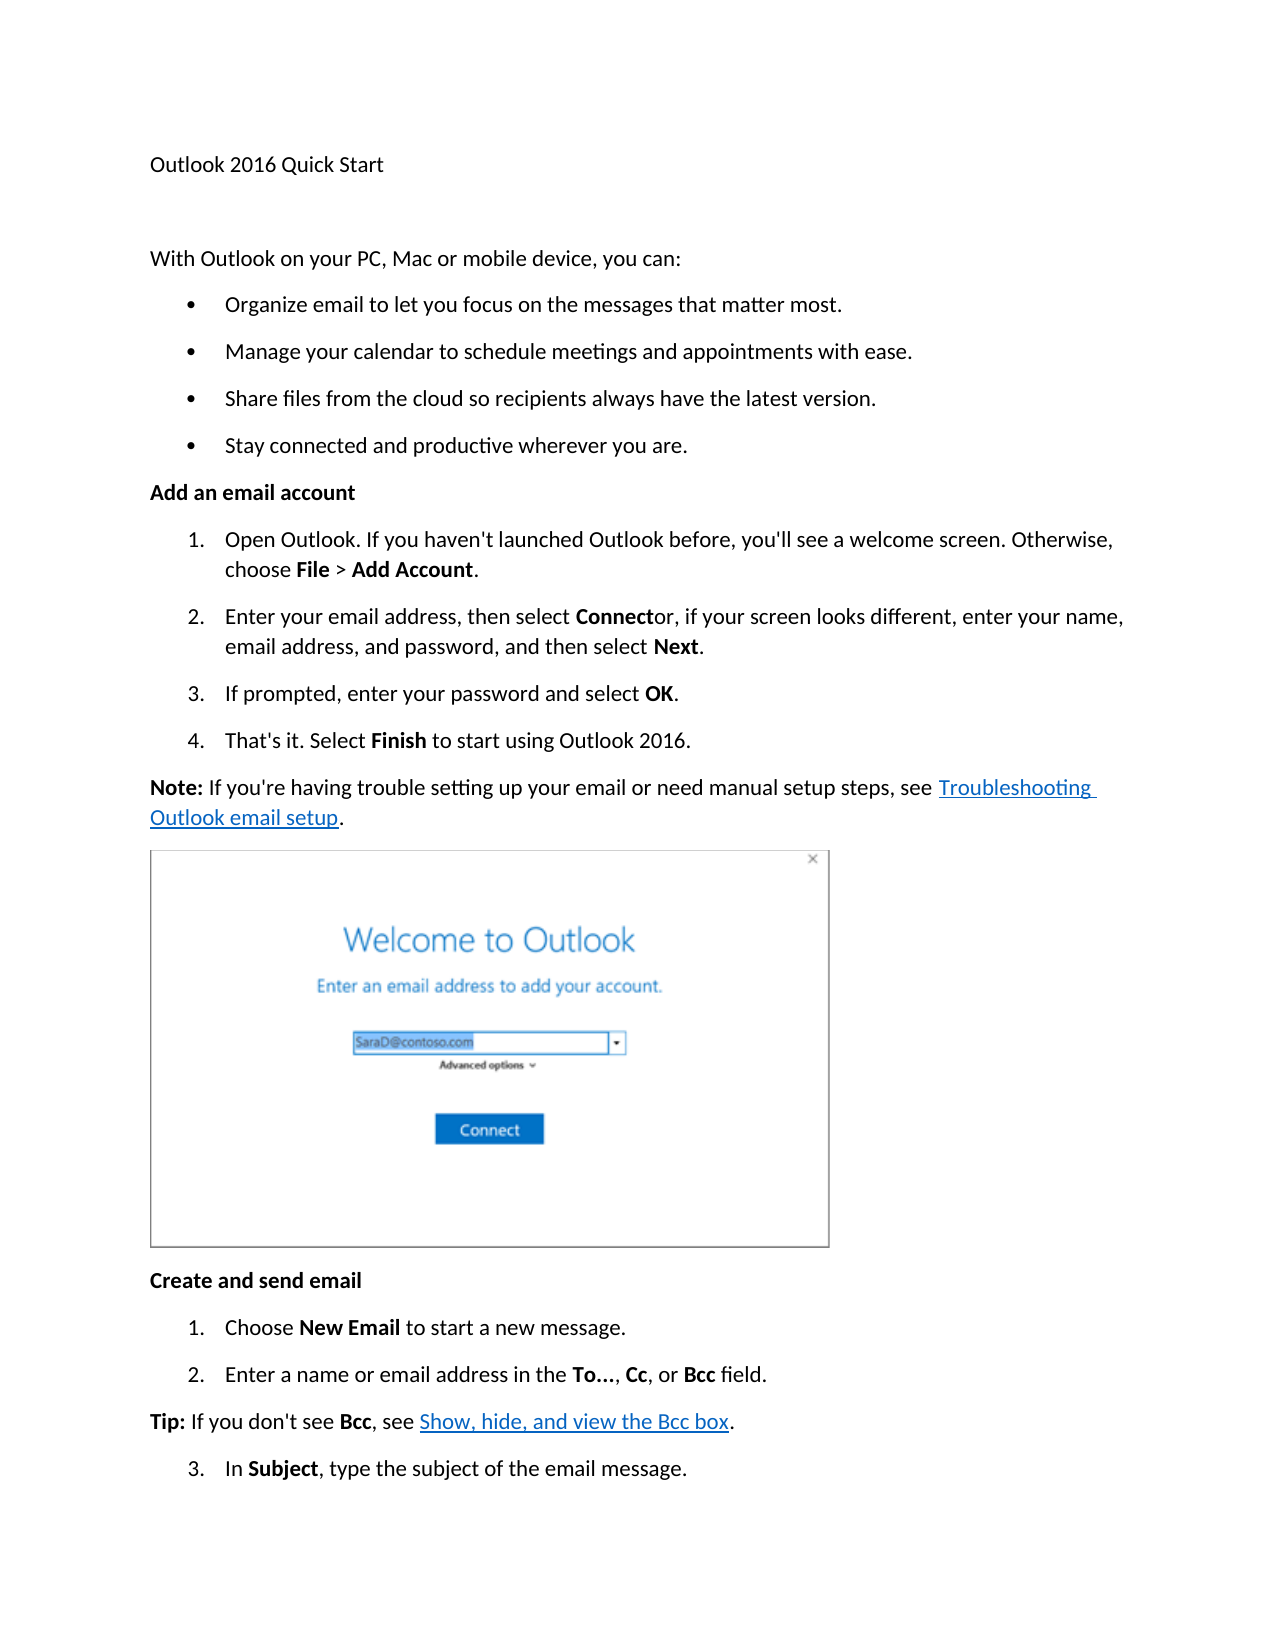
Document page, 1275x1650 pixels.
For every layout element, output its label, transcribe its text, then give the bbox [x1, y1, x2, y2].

list If prompted, enter your password and select OK. [187, 679, 1125, 707]
text Add an email account [150, 478, 1125, 506]
text Outlook 2016 Quick Start [150, 150, 1125, 178]
list Manage your calendar to schedule meetings and appointments with ease. [187, 337, 1125, 366]
list Organize email to let you focus on the messages that matter most. [187, 291, 1125, 319]
list Share files from the cloud so recipients always have the latest version. [187, 384, 1125, 412]
text With Outlook on your PC, Mac or mobile device, you can: [150, 244, 1125, 272]
list Open Outlook. If you haven't launched Outlook before, you'll see a welcome screen. Otherwise, choose File > Add Account. [187, 525, 1125, 583]
picture [150, 850, 830, 1248]
text Note: If you're having trouble setting up your email or need manual setup steps, see Troubleshooting Outlook email setup. [150, 773, 1125, 831]
text Tip: If you don't see Bcc, see Show, hide, and view the Bcc box. [150, 1407, 1125, 1435]
list In Subject, type the subject of the email message. [187, 1454, 1125, 1482]
text Create and send email [150, 1267, 1125, 1295]
list Enter a name or email address in the To..., Cc, or Bcc field. [187, 1360, 1125, 1388]
list Enter your email address, then select Connector, if your screen looks different, enter your name, email address, and password, and then select Next. [187, 602, 1125, 660]
list That's it. Select Finish to start using Outlook 2016. [187, 726, 1125, 754]
list Stay connected and productive wherever you are. [187, 431, 1125, 459]
list Choose New Email to start a new message. [187, 1313, 1125, 1342]
